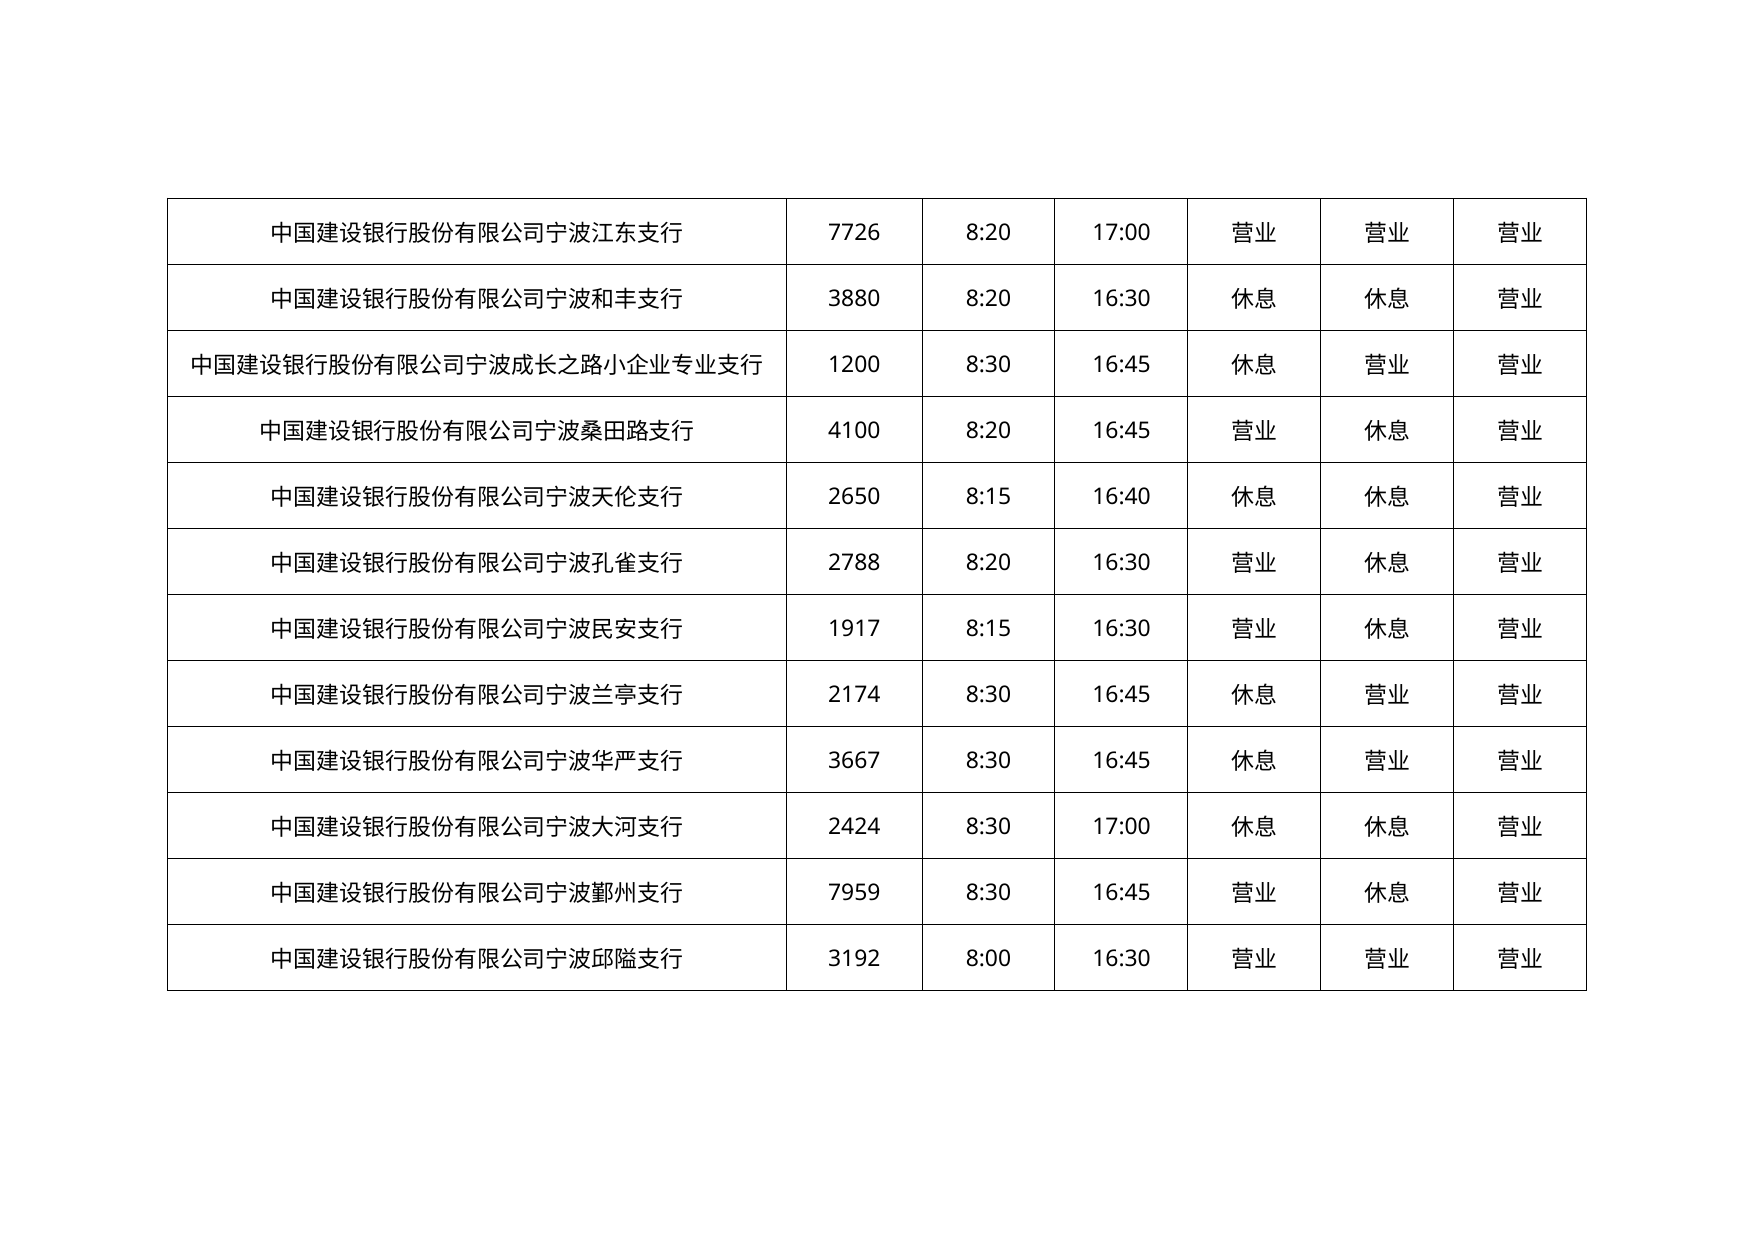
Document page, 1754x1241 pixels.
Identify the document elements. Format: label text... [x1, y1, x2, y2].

table_cell 休息 [1188, 265, 1320, 330]
table_cell 8:00 [923, 925, 1054, 990]
table_cell 16:45 [1055, 331, 1187, 396]
table_cell 1917 [787, 595, 922, 660]
table_cell 2788 [787, 529, 922, 594]
table_cell 8:30 [923, 331, 1054, 396]
table_cell 8:20 [923, 529, 1054, 594]
table_cell 中国建设银行股份有限公司宁波天伦支行 [168, 463, 786, 528]
table_cell 16:40 [1055, 463, 1187, 528]
table_cell 营业 [1188, 199, 1320, 264]
table_cell 7959 [787, 859, 922, 924]
table_cell 4100 [787, 397, 922, 462]
table_cell 16:45 [1055, 397, 1187, 462]
table_cell 营业 [1454, 925, 1586, 990]
table_cell 8:20 [923, 265, 1054, 330]
table_cell 中国建设银行股份有限公司宁波和丰支行 [168, 265, 786, 330]
table_cell 营业 [1188, 595, 1320, 660]
table_cell 营业 [1454, 331, 1586, 396]
table_cell 休息 [1321, 463, 1453, 528]
table_cell 营业 [1454, 265, 1586, 330]
table_cell 16:45 [1055, 859, 1187, 924]
table_cell 1200 [787, 331, 922, 396]
table_cell 营业 [1188, 397, 1320, 462]
table_cell 休息 [1321, 265, 1453, 330]
table_cell 2650 [787, 463, 922, 528]
table_cell 16:45 [1055, 727, 1187, 792]
table_cell 中国建设银行股份有限公司宁波成长之路小企业专业支行 [168, 331, 786, 396]
table_cell 营业 [1188, 859, 1320, 924]
table_cell 休息 [1188, 727, 1320, 792]
table_cell 休息 [1188, 661, 1320, 726]
table_cell 中国建设银行股份有限公司宁波江东支行 [168, 199, 786, 264]
table_cell 营业 [1188, 529, 1320, 594]
table_cell 17:00 [1055, 199, 1187, 264]
table_cell 休息 [1321, 529, 1453, 594]
table_cell 16:45 [1055, 661, 1187, 726]
table_cell 中国建设银行股份有限公司宁波孔雀支行 [168, 529, 786, 594]
table_cell 8:20 [923, 199, 1054, 264]
table_cell 休息 [1188, 793, 1320, 858]
table_cell 16:30 [1055, 529, 1187, 594]
table_cell 8:30 [923, 793, 1054, 858]
table_cell 中国建设银行股份有限公司宁波桑田路支行 [168, 397, 786, 462]
table_cell 营业 [1454, 661, 1586, 726]
table_cell 营业 [1321, 925, 1453, 990]
table_cell 8:30 [923, 859, 1054, 924]
table_cell 中国建设银行股份有限公司宁波兰亭支行 [168, 661, 786, 726]
table_cell 3192 [787, 925, 922, 990]
table_cell 17:00 [1055, 793, 1187, 858]
table_cell 中国建设银行股份有限公司宁波邱隘支行 [168, 925, 786, 990]
table_cell 营业 [1454, 463, 1586, 528]
table_cell 营业 [1454, 397, 1586, 462]
table_cell 营业 [1321, 661, 1453, 726]
table_cell 休息 [1321, 397, 1453, 462]
table_cell 3667 [787, 727, 922, 792]
table_cell 休息 [1321, 595, 1453, 660]
table_cell 7726 [787, 199, 922, 264]
table_cell 营业 [1321, 727, 1453, 792]
table_cell 8:15 [923, 463, 1054, 528]
table_cell 休息 [1321, 859, 1453, 924]
table_cell 营业 [1454, 859, 1586, 924]
table_cell 营业 [1454, 529, 1586, 594]
table_cell 2174 [787, 661, 922, 726]
table_cell 中国建设银行股份有限公司宁波民安支行 [168, 595, 786, 660]
table_cell 营业 [1454, 595, 1586, 660]
table_cell 营业 [1321, 331, 1453, 396]
table_cell 营业 [1454, 199, 1586, 264]
table_cell 休息 [1321, 793, 1453, 858]
table_cell 中国建设银行股份有限公司宁波华严支行 [168, 727, 786, 792]
table_cell 16:30 [1055, 595, 1187, 660]
table_cell 中国建设银行股份有限公司宁波鄞州支行 [168, 859, 786, 924]
table_cell 中国建设银行股份有限公司宁波大河支行 [168, 793, 786, 858]
table_cell 3880 [787, 265, 922, 330]
table_cell 营业 [1321, 199, 1453, 264]
table_cell 16:30 [1055, 265, 1187, 330]
table_cell 营业 [1454, 793, 1586, 858]
table_cell 8:20 [923, 397, 1054, 462]
table_cell 8:15 [923, 595, 1054, 660]
table_cell 营业 [1188, 925, 1320, 990]
table_cell 营业 [1454, 727, 1586, 792]
table_cell 8:30 [923, 727, 1054, 792]
table_cell 休息 [1188, 331, 1320, 396]
table_cell 休息 [1188, 463, 1320, 528]
table_cell 2424 [787, 793, 922, 858]
table_cell 16:30 [1055, 925, 1187, 990]
table_cell 8:30 [923, 661, 1054, 726]
